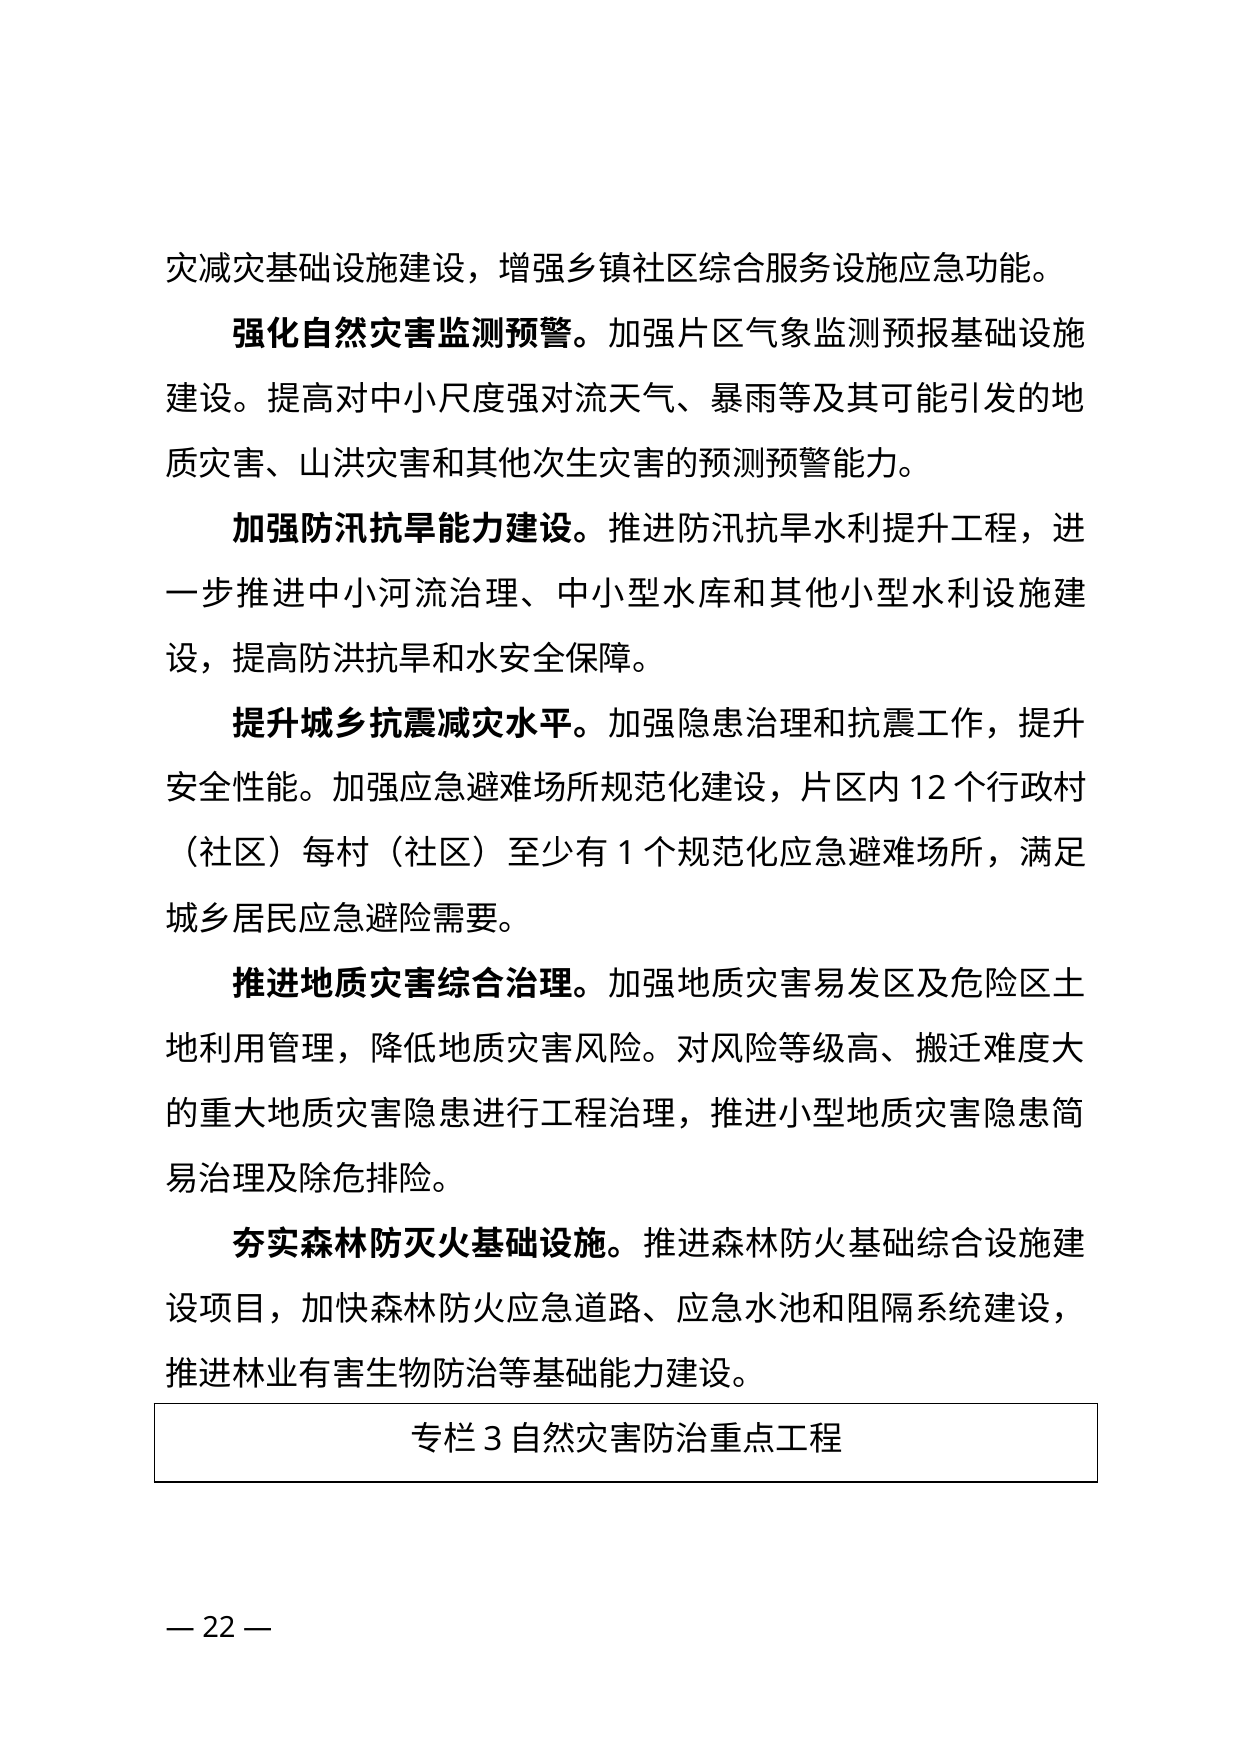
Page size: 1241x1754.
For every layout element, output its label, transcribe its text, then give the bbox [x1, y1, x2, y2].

text 加强防汛抗旱能力建设。推进防汛抗旱水利提升工程，进一步推进中小河流治理、中小型水库和其他小型水利设施建设，提高防洪抗旱和水安全保障。 [165, 493, 1087, 688]
text 强化自然灾害监测预警。加强片区气象监测预报基础设施建设。提高对中小尺度强对流天气、暴雨等及其可能引发的地质灾害、山洪灾害和其他次生灾害的预测预警能力。 [165, 298, 1087, 493]
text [165, 233, 1087, 298]
text 提升城乡抗震减灾水平。加强隐患治理和抗震工作，提升安全性能。加强应急避难场所规范化建设，片区内12个行政村（社区）每村（社区）至少有1个规范化应急避难场所，满足城乡居民应急避险需要。 [165, 688, 1087, 948]
text 夯实森林防灭火基础设施。推进森林防火基础综合设施建设项目，加快森林防火应急道路、应急水池和阻隔系统建设，推进林业有害生物防治等基础能力建设。 [165, 1208, 1087, 1403]
text 推进地质灾害综合治理。加强地质灾害易发区及危险区土地利用管理，降低地质灾害风险。对风险等级高、搬迁难度大的重大地质灾害隐患进行工程治理，推进小型地质灾害隐患简易治理及除危排险。 [165, 948, 1087, 1208]
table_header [155, 1404, 1097, 1481]
